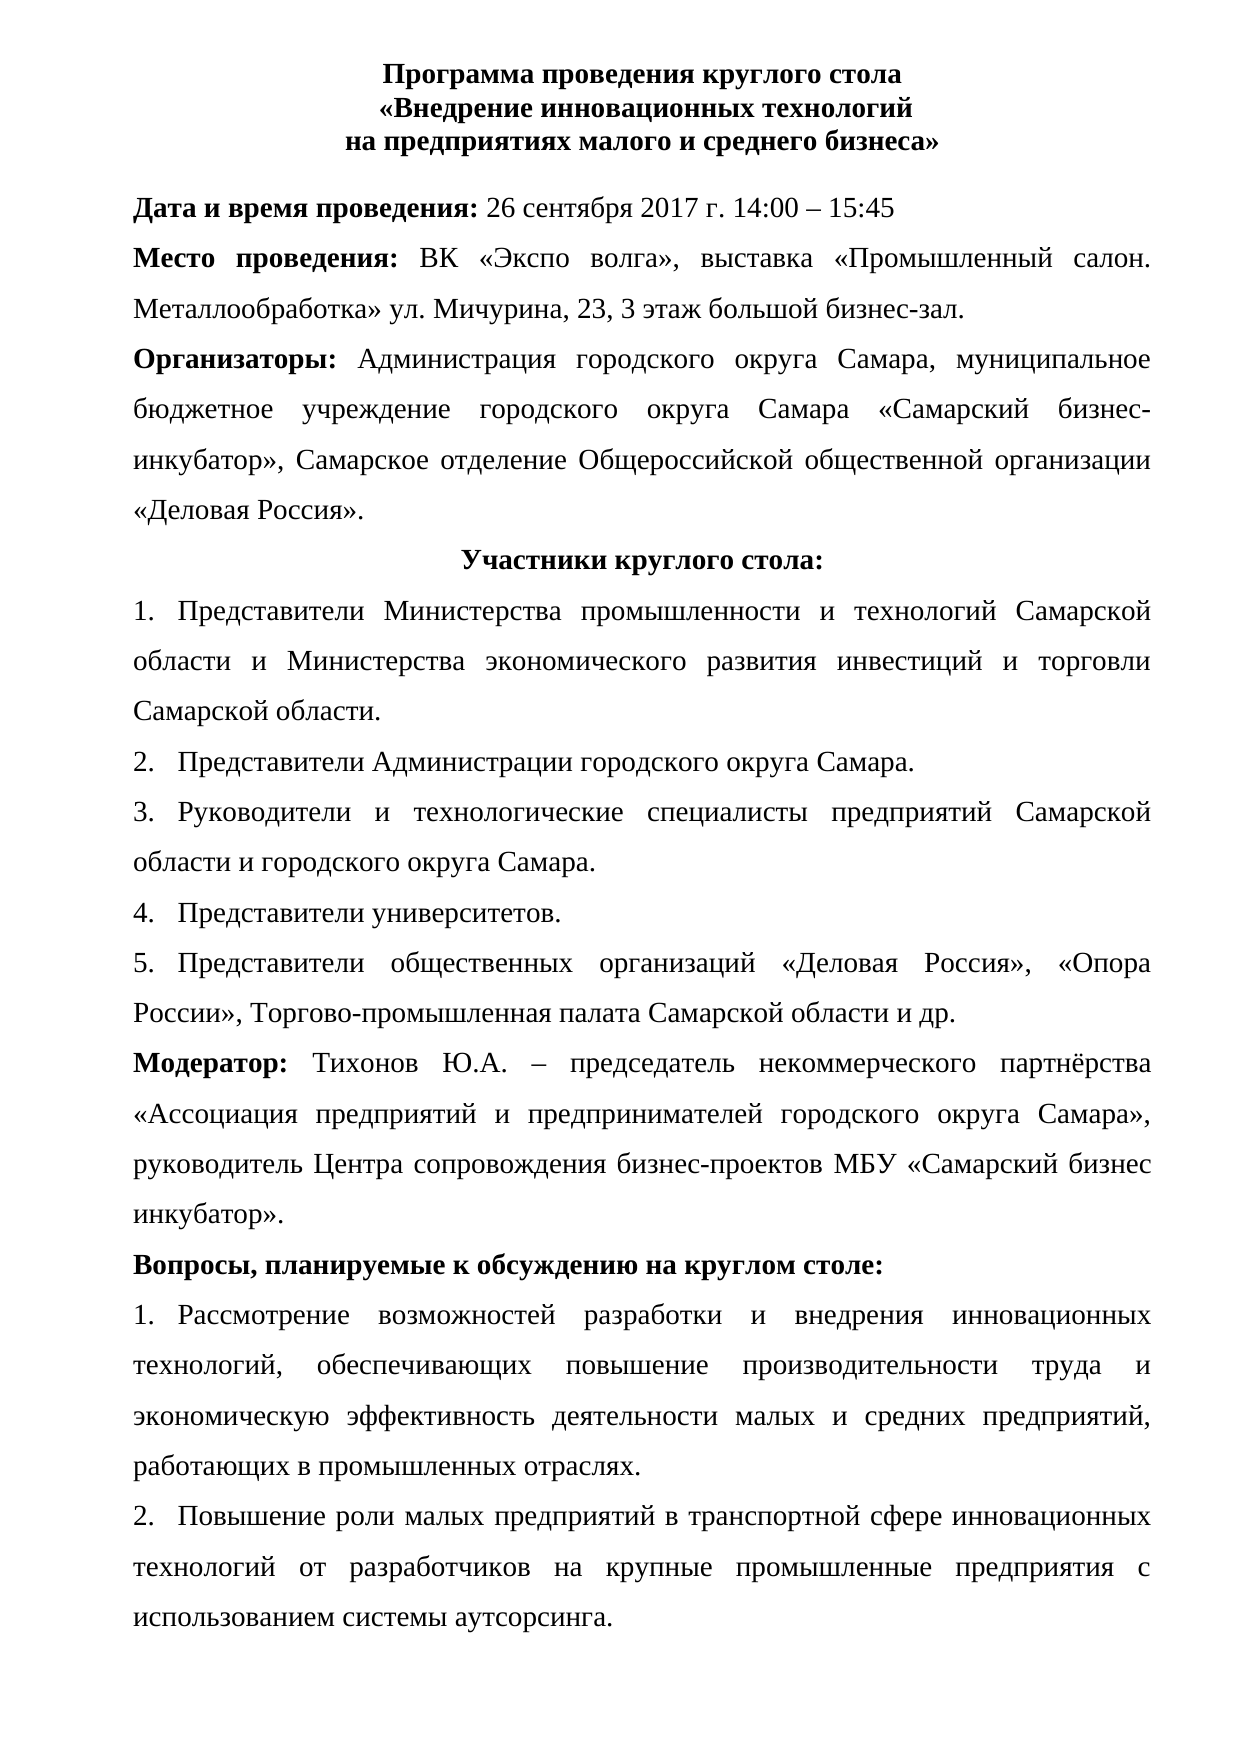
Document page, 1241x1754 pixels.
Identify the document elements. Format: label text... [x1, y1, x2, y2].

text Дата и время проведения: 26 сентября 2017 г. 14:00 – 15:45 [133, 190, 1152, 224]
list Представители университетов. [133, 895, 1152, 928]
list Представители общественных организаций «Деловая Россия», «Опора России», Торгово-промышленная палата Самарской области и др. [133, 945, 1152, 1029]
text «Внедрение инновационных технологий [133, 90, 1152, 123]
text на предприятиях малого и среднего бизнеса» [133, 123, 1152, 157]
text Участники круглого стола: [133, 542, 1152, 576]
text Место проведения: ВК «Экспо волга», выставка «Промышленный салон. Металлообработка» ул. Мичурина, 23, 3 этаж большой бизнес-зал. [133, 241, 1152, 324]
list Рассмотрение возможностей разработки и внедрения инновационных технологий, обеспечивающих повышение производительности труда и экономическую эффективность деятельности малых и средних предприятий, работающих в промышленных отраслях. [133, 1297, 1152, 1482]
list Повышение роли малых предприятий в транспортной сфере инновационных технологий от разработчиков на крупные промышленные предприятия с использованием системы аутсорсинга. [133, 1498, 1152, 1633]
text Программа проведения круглого стола [133, 56, 1152, 90]
text Вопросы, планируемые к обсуждению на круглом столе: [133, 1247, 1152, 1280]
text Модератор: Тихонов Ю.А. – председатель некоммерческого партнёрства «Ассоциация предприятий и предпринимателей городского округа Самара», руководитель Центра сопровождения бизнес-проектов МБУ «Самарский бизнес инкубатор». [133, 1046, 1152, 1230]
list Представители Администрации городского округа Самара. [133, 744, 1152, 777]
text Организаторы: Администрация городского округа Самара, муниципальное бюджетное учреждение городского округа Самара «Самарский бизнес-инкубатор», Самарское отделение Общероссийской общественной организации «Деловая Россия». [133, 341, 1152, 526]
list Представители Министерства промышленности и технологий Самарской области и Министерства экономического развития инвестиций и торговли Самарской области. [133, 593, 1152, 727]
list Руководители и технологические специалисты предприятий Самарской области и городского округа Самара. [133, 794, 1152, 878]
